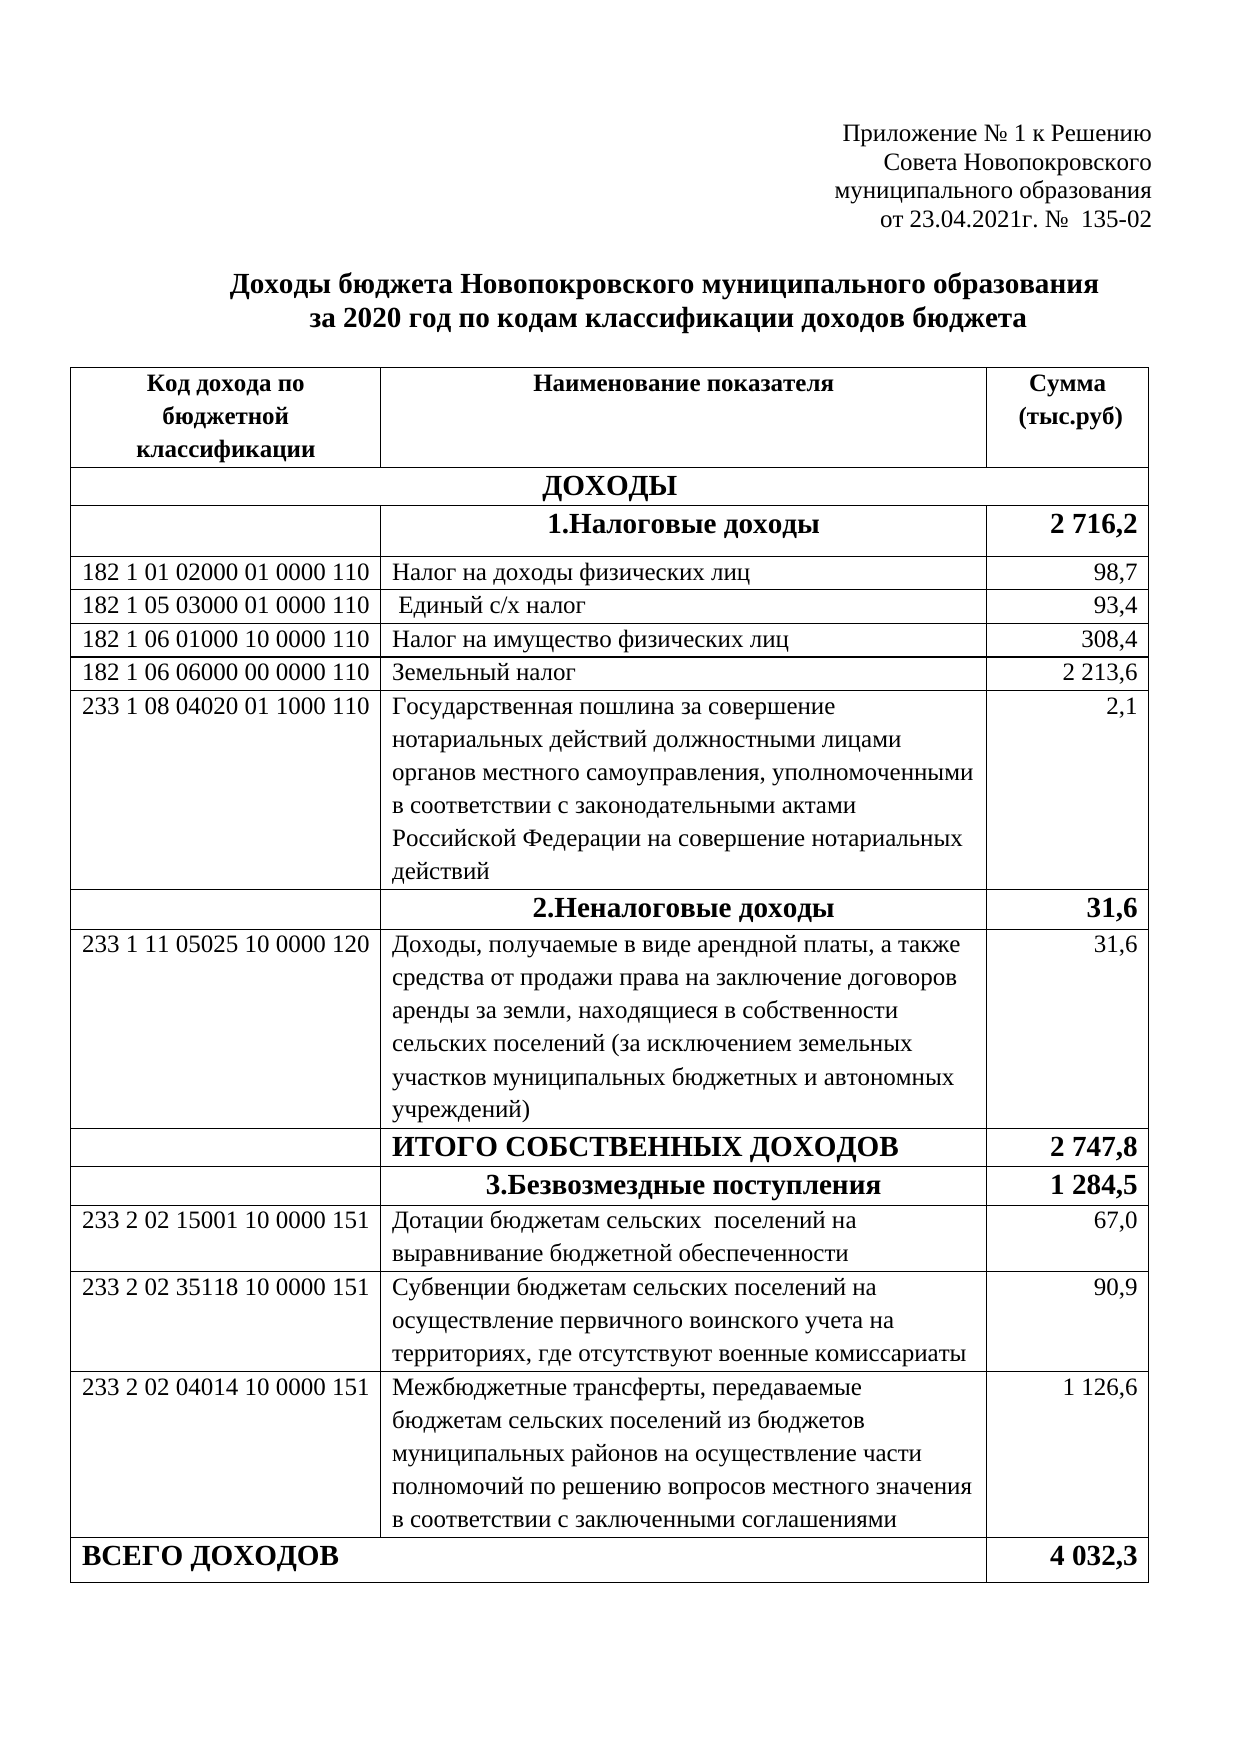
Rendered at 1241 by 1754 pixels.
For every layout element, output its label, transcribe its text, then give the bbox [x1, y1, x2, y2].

text Совета Новопокровского [177, 147, 1152, 176]
table_cell 233 2 02 35118 10 0000 151 [71, 1272, 380, 1371]
table_cell 31,6 [987, 930, 1148, 1128]
table_cell 182 1 06 01000 10 0000 110 [71, 624, 380, 656]
table_cell Налог на имущество физических лиц [381, 624, 986, 656]
table_cell 233 1 11 05025 10 0000 120 [71, 930, 380, 1128]
table_cell 4 032,3 [987, 1538, 1148, 1582]
table_header Наименование показателя [381, 368, 986, 467]
text за 2020 год по кодам классификации доходов бюджета [177, 300, 1152, 334]
table_cell Дотации бюджетам сельских поселений на выравнивание бюджетной обеспеченности [381, 1206, 986, 1271]
table_cell [71, 1129, 380, 1166]
table_cell 1 126,6 [987, 1372, 1148, 1537]
table_cell Доходы, получаемые в виде арендной платы, а также средства от продажи права на заключение договоров аренды за земли, находящиеся в собственности сельских поселений (за исключением земельных участков муниципальных бюджетных и автономных учреждений) [381, 930, 986, 1128]
table_cell 233 1 08 04020 01 1000 110 [71, 691, 380, 889]
table_cell 2,1 [987, 691, 1148, 889]
table_cell ВСЕГО ДОХОДОВ [71, 1538, 986, 1582]
table_cell 308,4 [987, 624, 1148, 656]
table_cell 233 2 02 04014 10 0000 151 [71, 1372, 380, 1537]
text муниципального образования [177, 176, 1152, 204]
table_header Сумма (тыс.руб) [987, 368, 1148, 467]
table_cell 2.Неналоговые доходы [381, 890, 986, 928]
table_cell 1 284,5 [987, 1167, 1148, 1204]
table_cell ИТОГО СОБСТВЕННЫХ ДОХОДОВ [381, 1129, 986, 1166]
table_cell Субвенции бюджетам сельских поселений на осуществление первичного воинского учета на территориях, где отсутствуют военные комиссариаты [381, 1272, 986, 1371]
table_cell 2 213,6 [987, 658, 1148, 690]
text от 23.04.2021г. № 135-02 [177, 204, 1152, 233]
table_cell [71, 506, 380, 556]
table_cell Единый с/х налог [381, 590, 986, 623]
table_cell 233 2 02 15001 10 0000 151 [71, 1206, 380, 1271]
table_cell 90,9 [987, 1272, 1148, 1371]
table_cell 93,4 [987, 590, 1148, 623]
table_cell 3.Безвозмездные поступления [381, 1167, 986, 1204]
table_cell [71, 890, 380, 928]
table_cell 182 1 05 03000 01 0000 110 [71, 590, 380, 623]
table_cell 1.Налоговые доходы [381, 506, 986, 556]
table_cell Земельный налог [381, 658, 986, 690]
table_cell Государственная пошлина за совершение нотариальных действий должностными лицами органов местного самоуправления, уполномоченными в соответствии с законодательными актами Российской Федерации на совершение нотариальных действий [381, 691, 986, 889]
text Доходы бюджета Новопокровского муниципального образования [177, 267, 1152, 300]
table_header Код дохода по бюджетной классификации [71, 368, 380, 467]
table_cell 182 1 01 02000 01 0000 110 [71, 557, 380, 589]
table_cell 67,0 [987, 1206, 1148, 1271]
table_cell 182 1 06 06000 00 0000 110 [71, 658, 380, 690]
table_cell Межбюджетные трансферты, передаваемые бюджетам сельских поселений из бюджетов муниципальных районов на осуществление части полномочий по решению вопросов местного значения в соответствии с заключенными соглашениями [381, 1372, 986, 1537]
table_cell ДОХОДЫ [71, 468, 1148, 505]
table_cell 2 716,2 [987, 506, 1148, 556]
table_cell 98,7 [987, 557, 1148, 589]
table_cell Налог на доходы физических лиц [381, 557, 986, 589]
table_cell [71, 1167, 380, 1204]
text Приложение № 1 к Решению [177, 118, 1152, 147]
table_cell 2 747,8 [987, 1129, 1148, 1166]
table_cell 31,6 [987, 890, 1148, 928]
